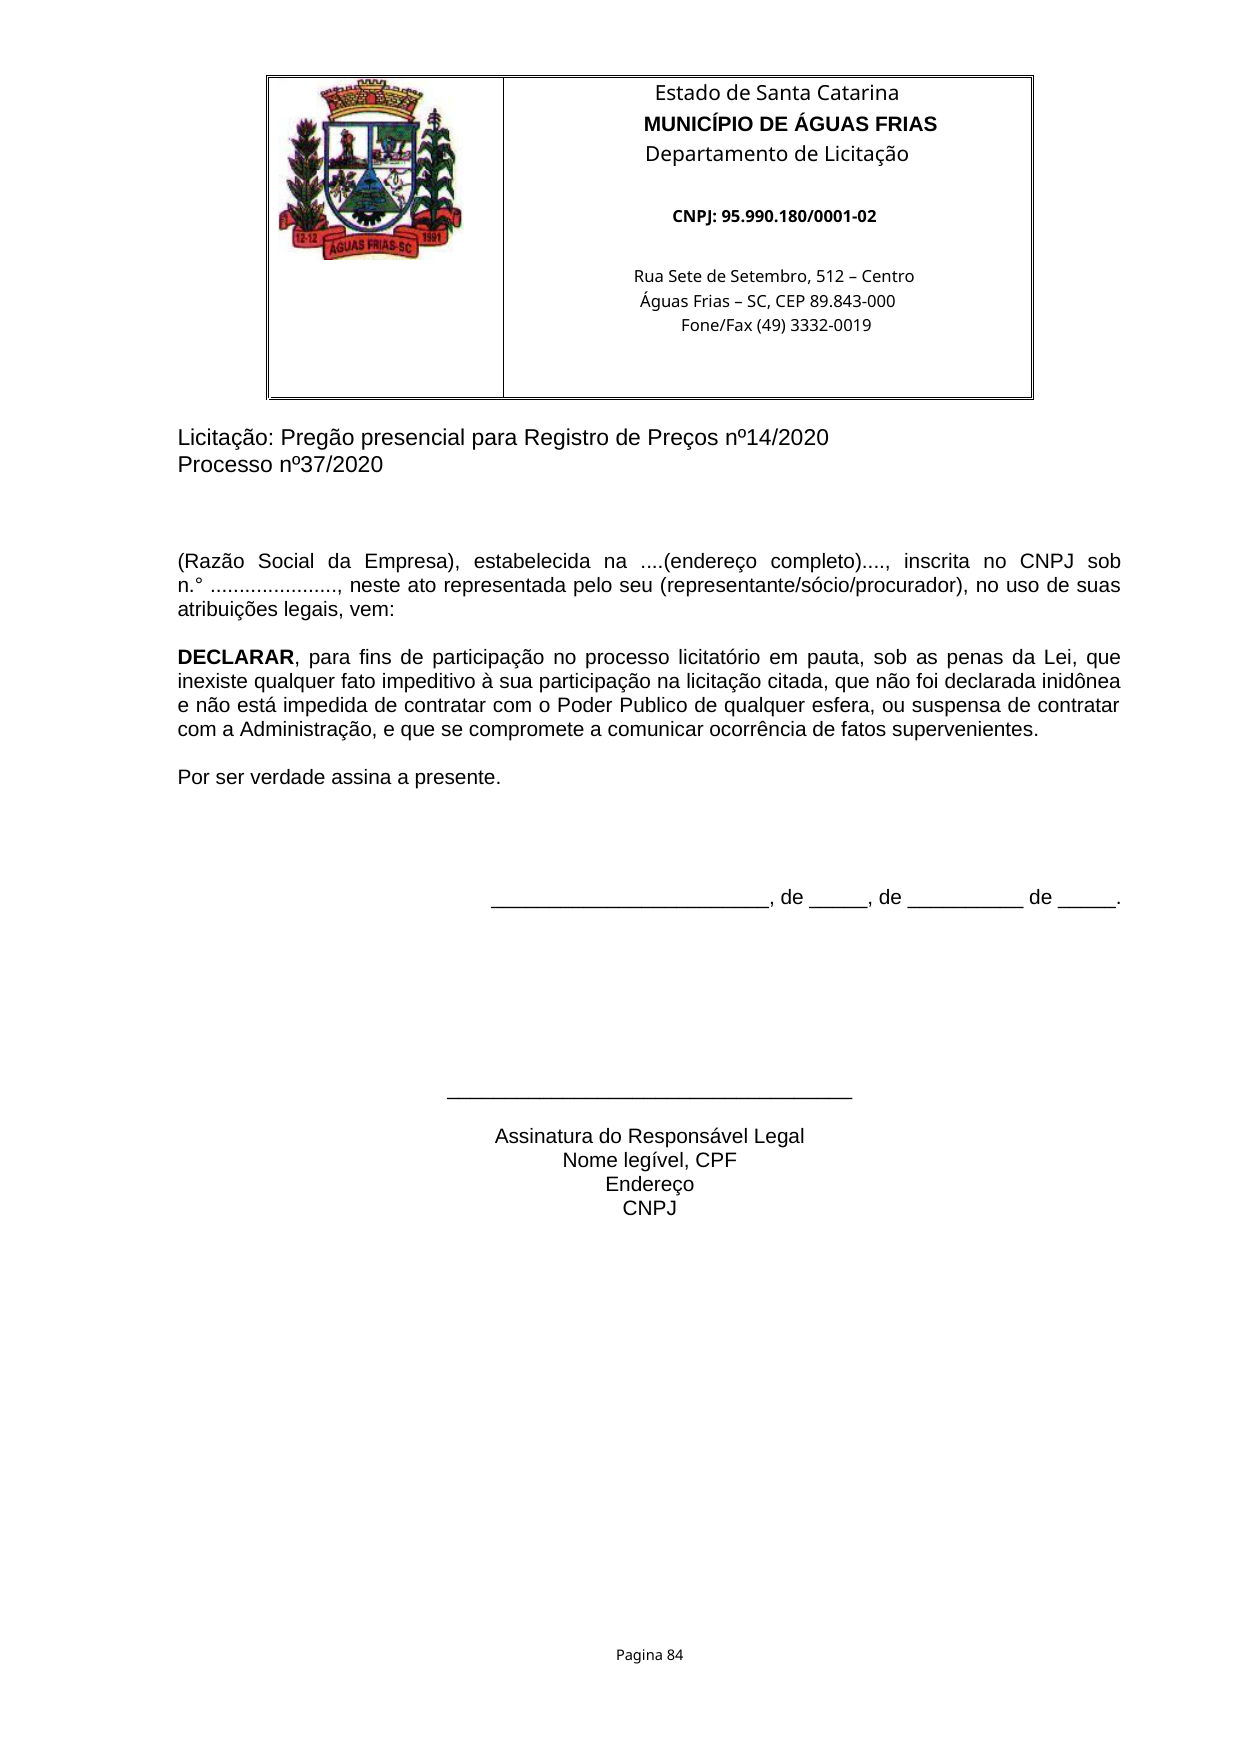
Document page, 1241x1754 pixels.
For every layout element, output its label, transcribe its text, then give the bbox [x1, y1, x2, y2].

text Endereço [177, 1172, 1122, 1196]
text (Razão Social da Empresa), estabelecida na ....(endereço completo)...., inscrita no CNPJ sob n.° ......................, neste ato representada pelo seu (representante/sócio/procurador), no uso de suas atribuições legais, vem: [177, 549, 1122, 621]
text ________________________, de _____, de __________ de _____. [177, 884, 1122, 908]
text Licitação: Pregão presencial para Registro de Preços nº14/2020 [177, 424, 1122, 451]
text CNPJ [177, 1196, 1122, 1220]
text Por ser verdade assina a presente. [177, 764, 1122, 788]
text ___________________________________ [177, 1076, 1122, 1100]
text Nome legível, CPF [177, 1148, 1122, 1172]
text DECLARAR, para fins de participação no processo licitatório em pauta, sob as penas da Lei, que inexiste qualquer fato impeditivo à sua participação na licitação citada, que não foi declarada inidônea e não está impedida de contratar com o Poder Publico de qualquer esfera, ou suspensa de contratar com a Administração, e que se compromete a comunicar ocorrência de fatos supervenientes. [177, 645, 1122, 741]
picture [278, 78, 465, 260]
text Assinatura do Responsável Legal [177, 1124, 1122, 1148]
text Processo nº37/2020 [177, 451, 1122, 477]
